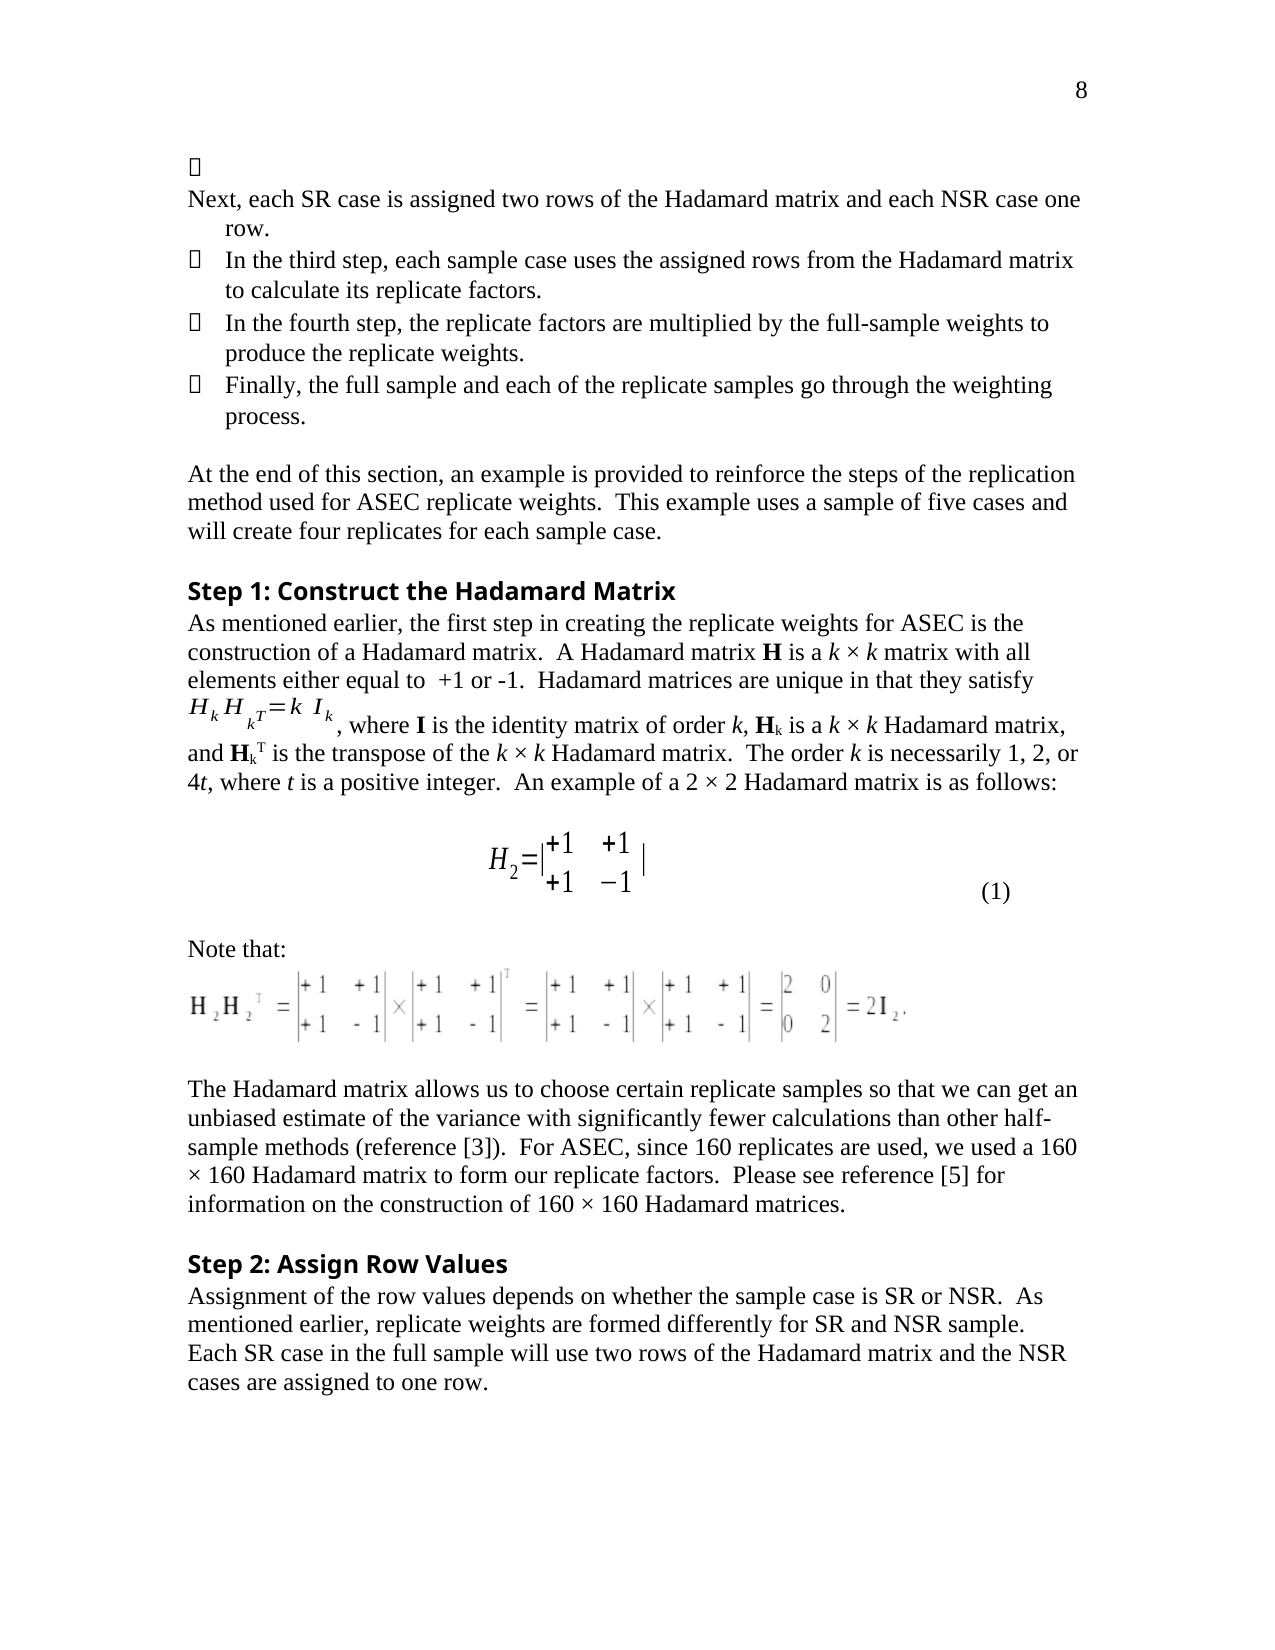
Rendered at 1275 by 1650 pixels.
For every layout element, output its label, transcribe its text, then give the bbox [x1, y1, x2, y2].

text As mentioned earlier, the first step in creating the replicate weights for ASEC is the construction of a Hadamard matrix. A Hadamard matrix H is a k × k matrix with all elements either equal to +1 or -1. Hadamard matrices are unique in that they satisfy , where I is the identity matrix of order k, Hk is a k × k Hadamard matrix, and HkT is the transpose of the k × k Hadamard matrix. The order k is necessarily 1, 2, or 4t, where t is a positive integer. An example of a 2 × 2 Hadamard matrix is as follows: [187, 608, 1087, 796]
list In the third step, each sample case uses the assigned rows from the Hadamard matrix to calculate its replicate factors. [187, 242, 1087, 304]
text The Hadamard matrix allows us to choose certain replicate samples so that we can get an unbiased estimate of the variance with significantly fewer calculations than other half-sample methods (reference [3]). For ASEC, since 160 replicates are used, we used a 160 × 160 Hadamard matrix to form our replicate factors. Please see reference [5] for information on the construction of 160 × 160 Hadamard matrices. [187, 1074, 1087, 1218]
text At the end of this section, an example is provided to reinforce the steps of the replication method used for ASEC replicate weights. This example uses a sample of five cases and will create four replicates for each sample case. [187, 459, 1087, 545]
text Note that: [187, 934, 1087, 963]
list Finally, the full sample and each of the replicate samples go through the weighting process. [187, 367, 1087, 430]
text (1) [187, 825, 1087, 905]
subtitle Step 2: Assign Row Values [187, 1247, 1087, 1281]
subtitle Step 1: Construct the Hadamard Matrix [187, 574, 1087, 608]
list Next, each SR case is assigned two rows of the Hadamard matrix and each NSR case one row. [187, 150, 1087, 242]
text Assignment of the row values depends on whether the sample case is SR or NSR. As mentioned earlier, replicate weights are formed differently for SR and NSR sample. Each SR case in the full sample will use two rows of the Hadamard matrix and the NSR cases are assigned to one row. [187, 1281, 1087, 1396]
list In the fourth step, the replicate factors are multiplied by the full-sample weights to produce the replicate weights. [187, 304, 1087, 367]
